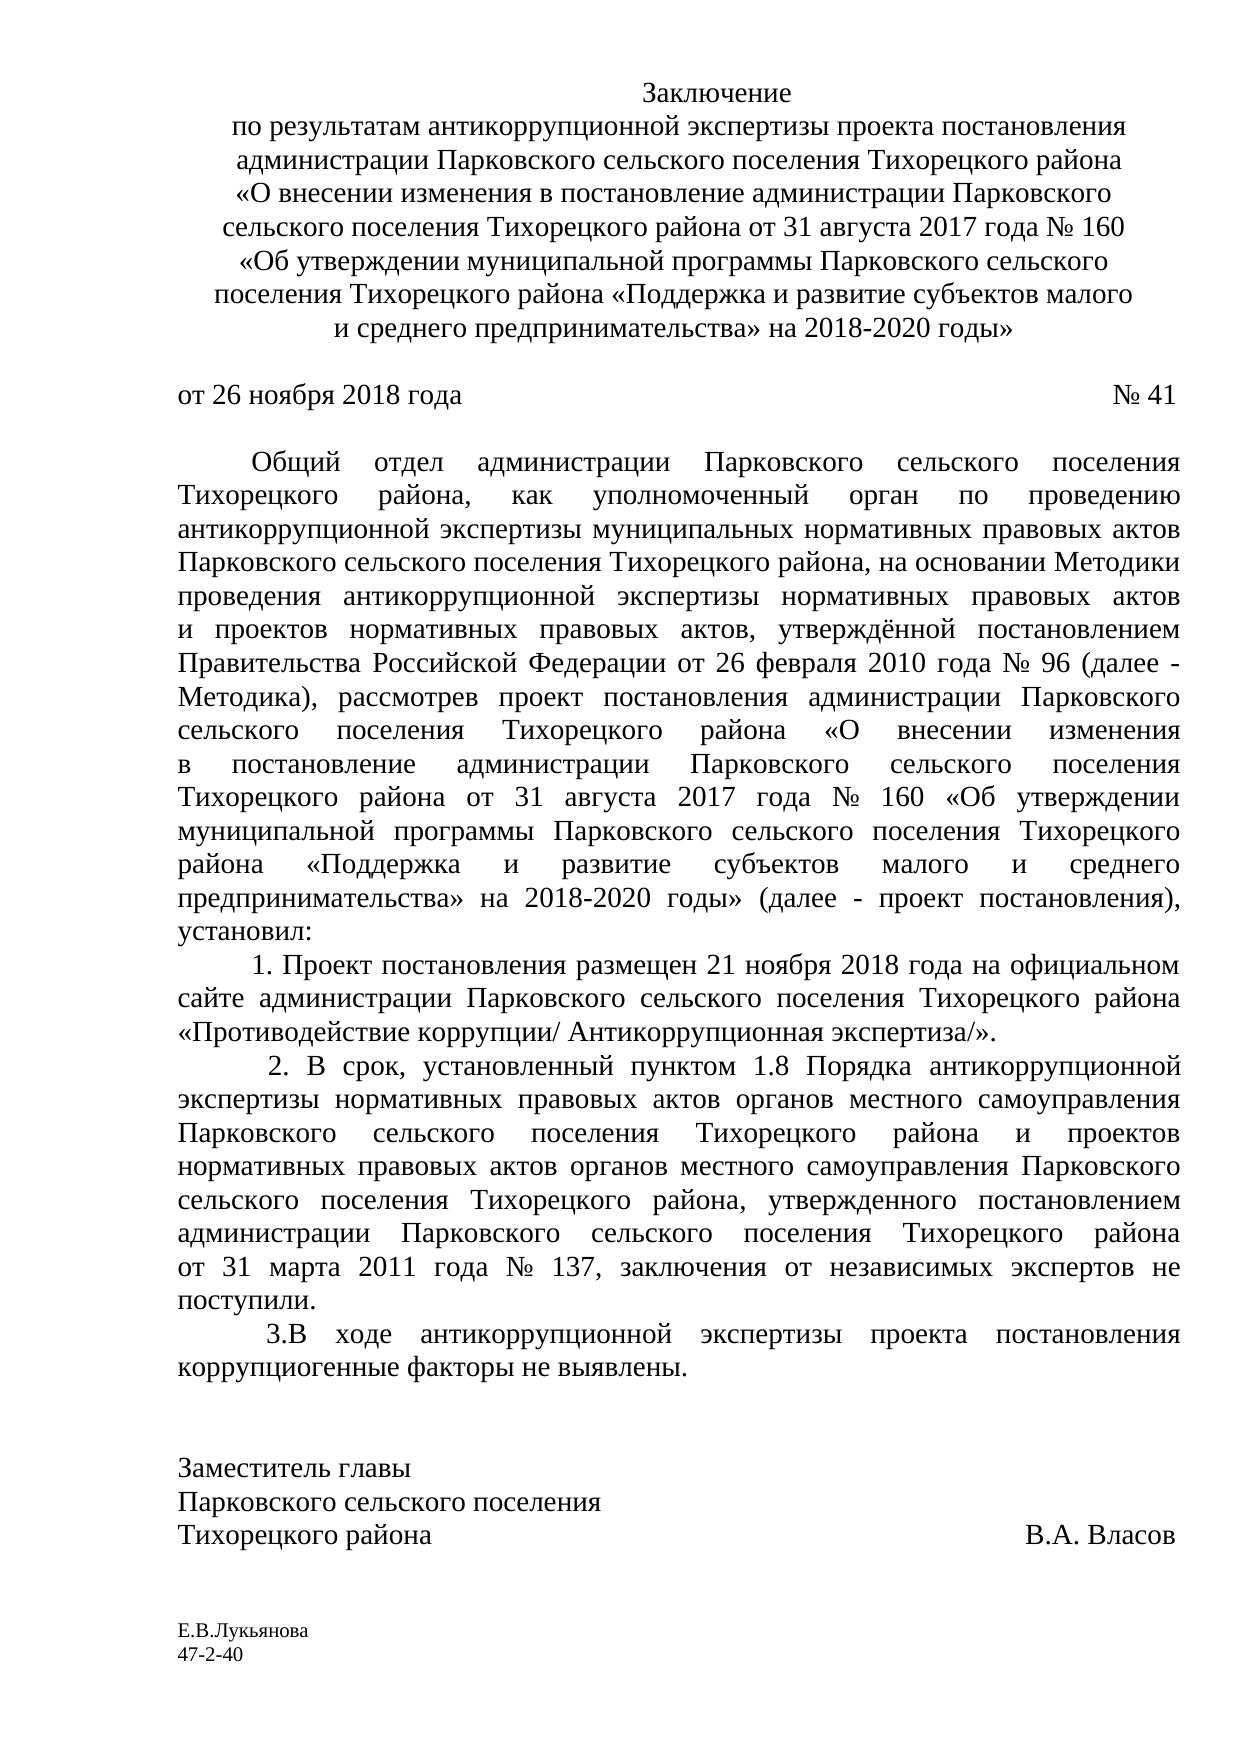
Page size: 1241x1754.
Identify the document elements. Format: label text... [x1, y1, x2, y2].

text Е.В.Лукьянова [177, 1618, 1181, 1642]
text 47-2-40 [177, 1642, 1181, 1666]
text Заключение [177, 75, 1181, 108]
text 2. В срок, установленный пунктом 1.8 Порядка антикоррупционной экспертизы нормативных правовых актов органов местного самоуправления Парковского сельского поселения Тихорецкого района и проектов нормативных правовых актов органов местного самоуправления Парковского сельского поселения Тихорецкого района, утвержденного постановлением администрации Парковского сельского поселения Тихорецкого района от 31 марта 2011 года № 137, заключения от независимых экспертов не поступили. [177, 1048, 1181, 1316]
list 3.В ходе антикоррупционной экспертизы проекта постановления коррупциогенные факторы не выявлены. [177, 1316, 1181, 1383]
table_header «О внесении изменения в постановление администрации Парковского сельского поселения Тихорецкого района от 31 августа 2017 года № 160 «Об утверждении муниципальной программы Парковского сельского поселения Тихорецкого района «Поддержка и развитие субъектов малого и среднего предпринимательства» на 2018-2020 годы» [166, 176, 1181, 377]
text Заместитель главы [177, 1450, 1181, 1484]
text по результатам антикоррупционной экспертизы проекта постановления администрации Парковского сельского поселения Тихорецкого района [177, 108, 1181, 176]
text 1. Проект постановления размещен 21 ноября 2018 года на официальном сайте администрации Парковского сельского поселения Тихорецкого района «Противодействие коррупции/ Антикоррупционная экспертиза/». [177, 947, 1181, 1048]
text Тихорецкого района В.А. Власов [177, 1517, 1181, 1551]
text Парковского сельского поселения [177, 1484, 1181, 1517]
text Общий отдел администрации Парковского сельского поселения Тихорецкого района, как уполномоченный орган по проведению антикоррупционной экспертизы муниципальных нормативных правовых актов Парковского сельского поселения Тихорецкого района, на основании Методики проведения антикоррупционной экспертизы нормативных правовых актов и проектов нормативных правовых актов, утверждённой постановлением Правительства Российской Федерации от 26 февраля 2010 года № 96 (далее - Методика), рассмотрев проект постановления администрации Парковского сельского поселения Тихорецкого района «О внесении изменения в постановление администрации Парковского сельского поселения Тихорецкого района от 31 августа 2017 года № 160 «Об утверждении муниципальной программы Парковского сельского поселения Тихорецкого района «Поддержка и развитие субъектов малого и среднего предпринимательства» на 2018-2020 годы» (далее - проект постановления), установил: [177, 444, 1181, 947]
text от 26 ноября 2018 года № 41 [177, 377, 1181, 410]
